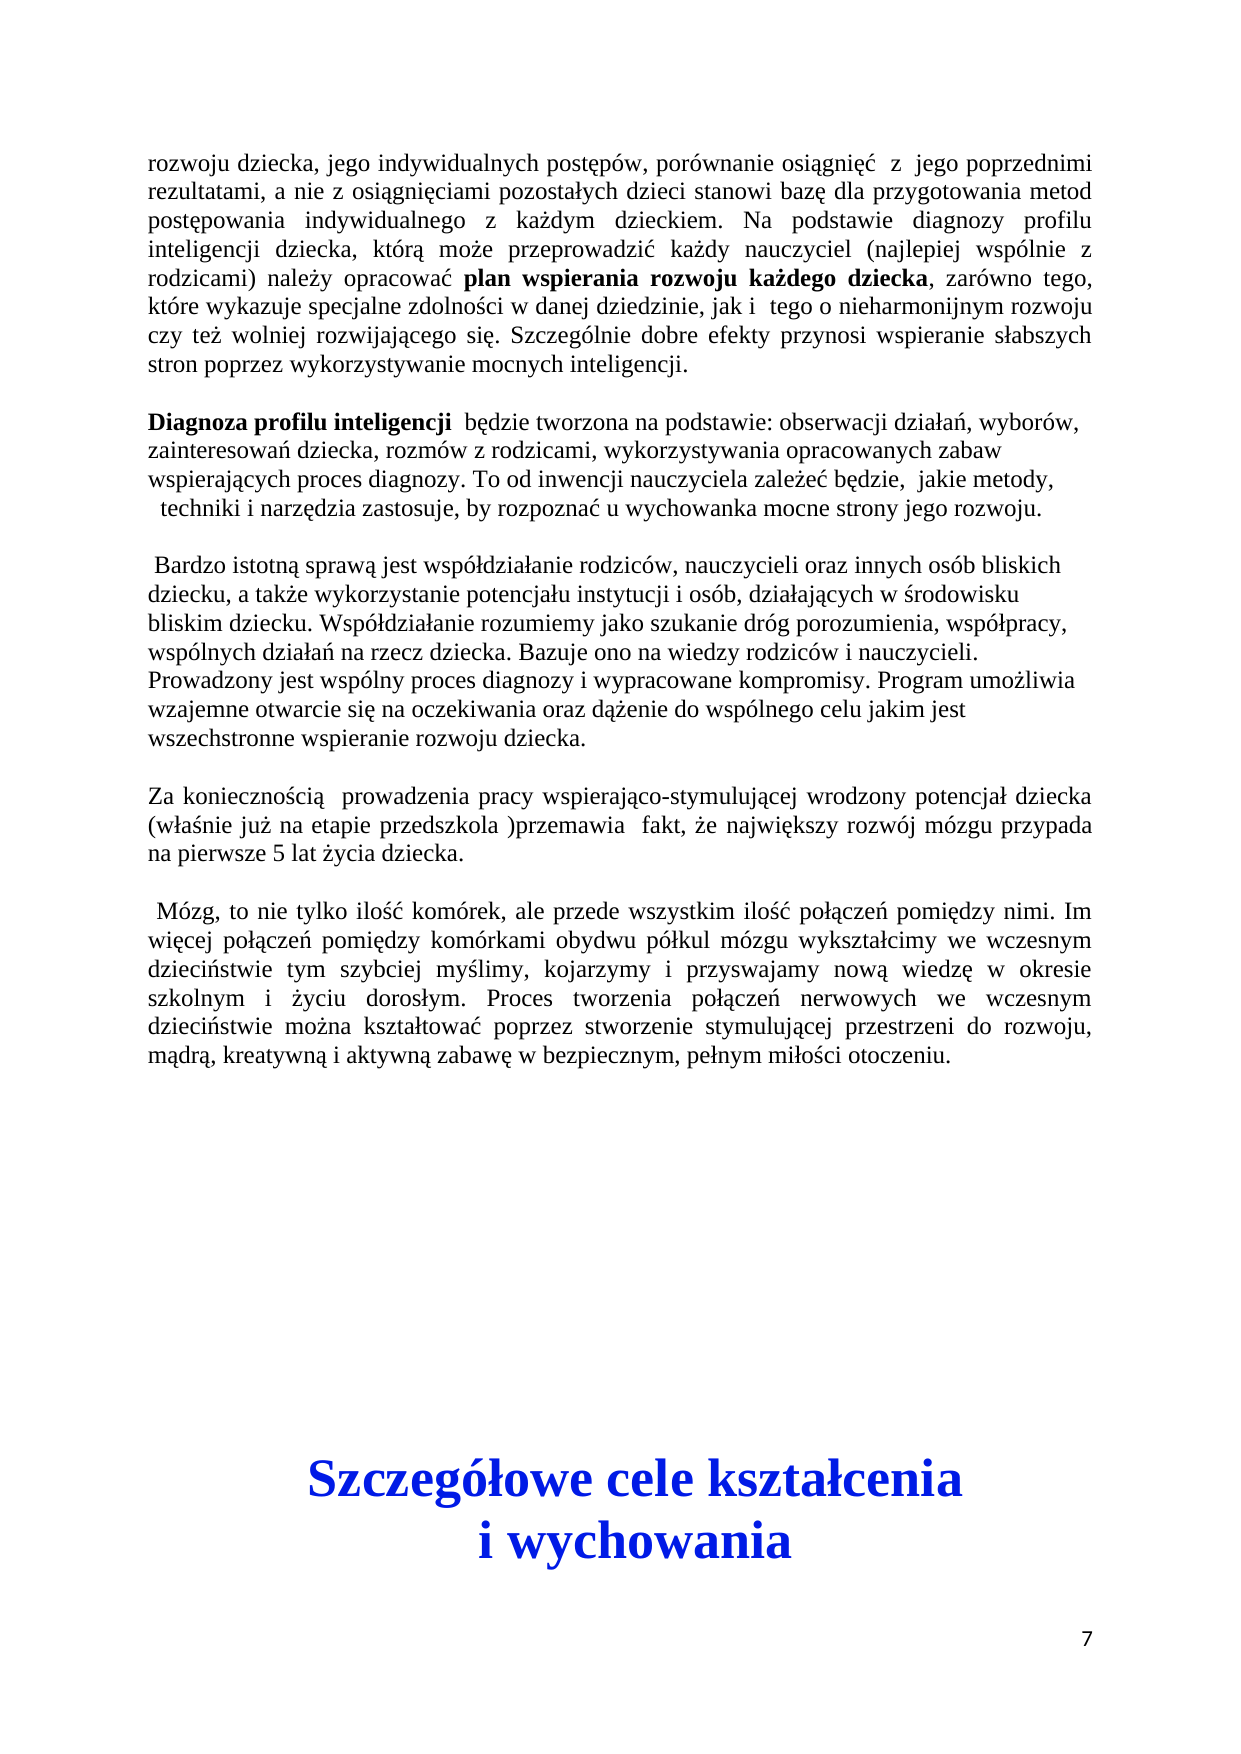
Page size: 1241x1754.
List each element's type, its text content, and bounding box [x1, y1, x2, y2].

text Bardzo istotną sprawą jest współdziałanie rodziców, nauczycieli oraz innych osób bliskich dziecku, a także wykorzystanie potencjału instytucji i osób, działających w środowisku bliskim dziecku. Współdziałanie rozumiemy jako szukanie dróg porozumienia, współpracy, wspólnych działań na rzecz dziecka. Bazuje ono na wiedzy rodziców i nauczycieli. Prowadzony jest wspólny proces diagnozy i wypracowane kompromisy. Program umożliwia wzajemne otwarcie się na oczekiwania oraz dążenie do wspólnego celu jakim jest wszechstronne wspieranie rozwoju dziecka. [148, 551, 1093, 752]
text Mózg, to nie tylko ilość komórek, ale przede wszystkim ilość połączeń pomiędzy nimi. Im więcej połączeń pomiędzy komórkami obydwu półkul mózgu wykształcimy we wczesnym dzieciństwie tym szybciej myślimy, kojarzymy i przyswajamy nową wiedzę w okresie szkolnym i życiu dorosłym. Proces tworzenia połączeń nerwowych we wczesnym dzieciństwie można kształtować poprzez stworzenie stymulującej przestrzeni do rozwoju, mądrą, kreatywną i aktywną zabawę w bezpiecznym, pełnym miłości otoczeniu. [148, 896, 1093, 1069]
text techniki i narzędzia zastosuje, by rozpoznać u wychowanka mocne strony jego rozwoju. [148, 493, 1093, 522]
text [148, 148, 1093, 378]
table_header Szczegółowe cele kształcenia i wychowania [148, 1446, 1107, 1570]
text Za koniecznością prowadzenia pracy wspierająco-stymulującej wrodzony potencjał dziecka (właśnie już na etapie przedszkola )przemawia fakt, że największy rozwój mózgu przypada na pierwsze 5 lat życia dziecka. [148, 781, 1093, 867]
text Diagnoza profilu inteligencji będzie tworzona na podstawie: obserwacji działań, wyborów, zainteresowań dziecka, rozmów z rodzicami, wykorzystywania opracowanych zabaw wspierających proces diagnozy. To od inwencji nauczyciela zależeć będzie, jakie metody, [148, 407, 1093, 493]
